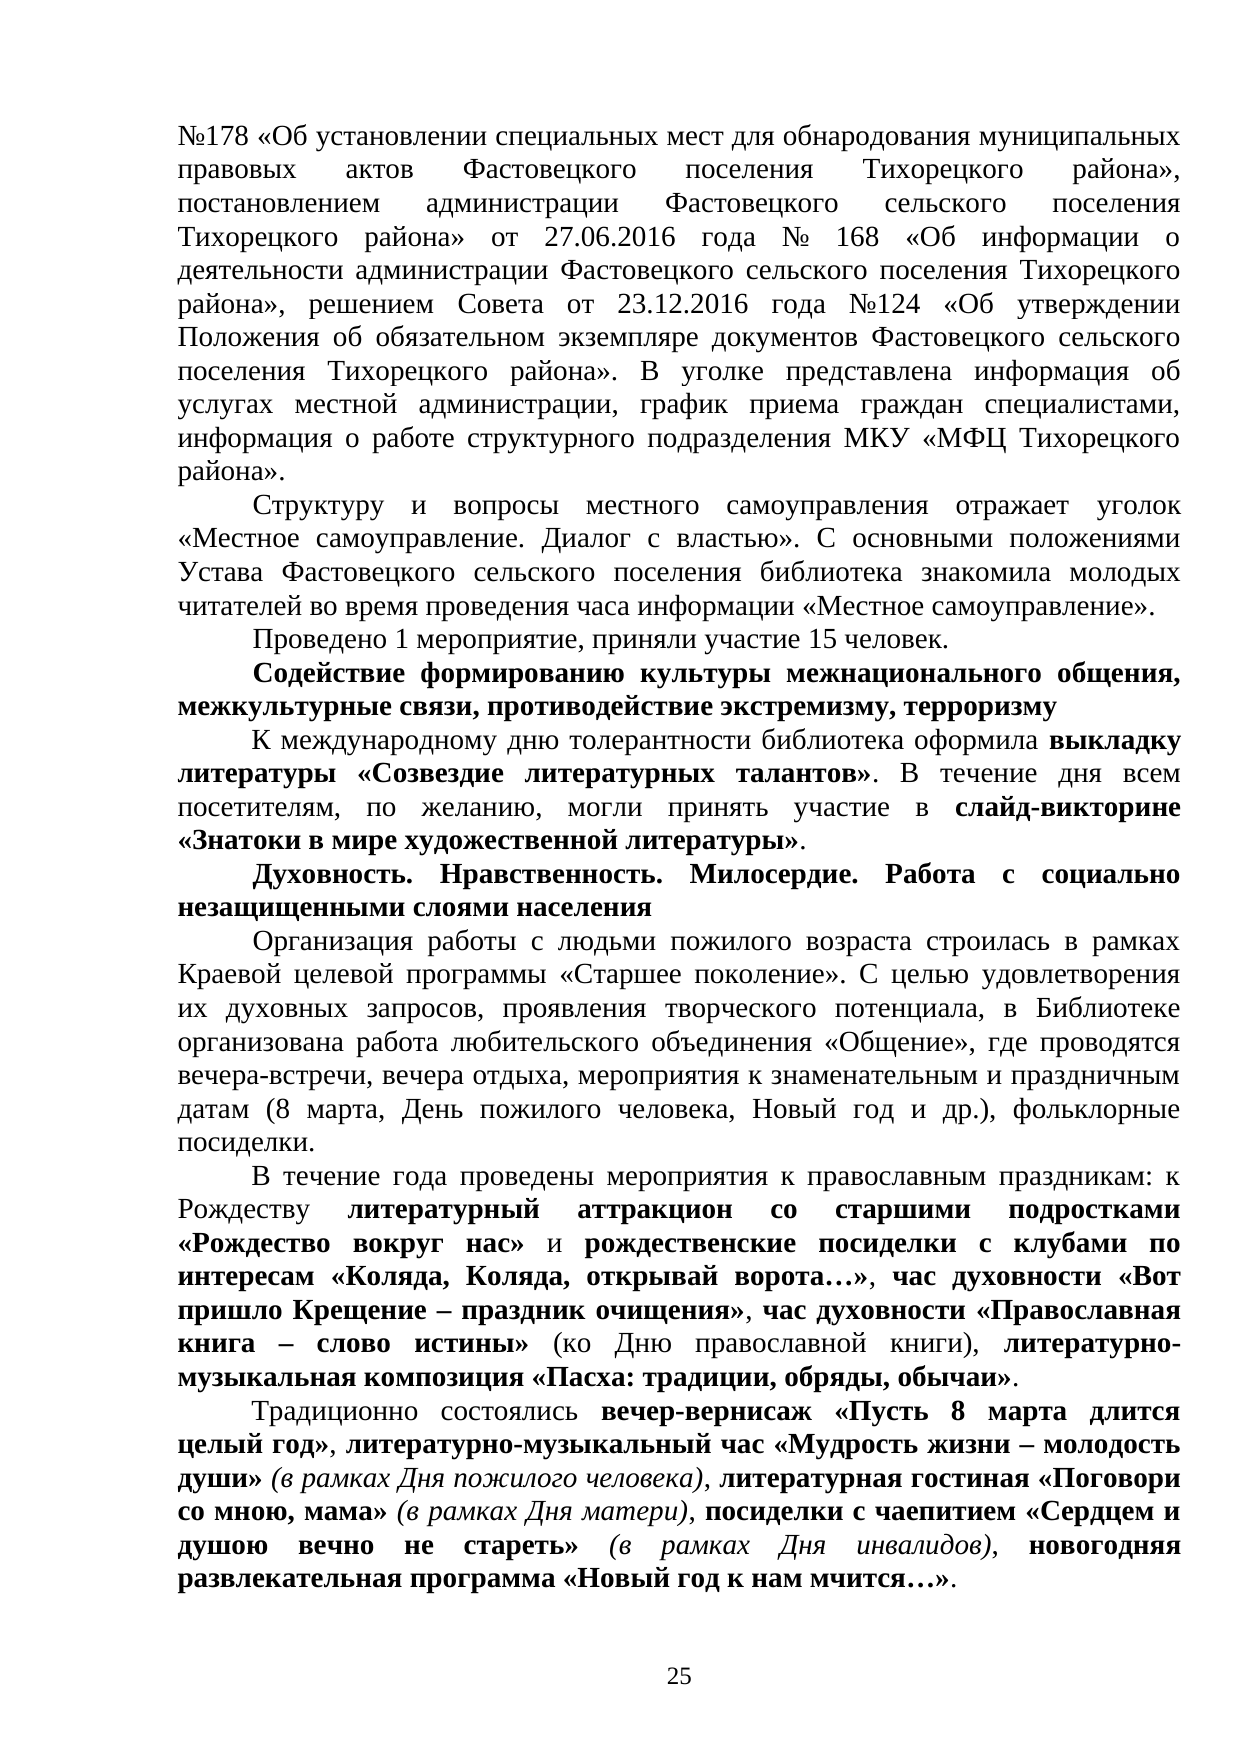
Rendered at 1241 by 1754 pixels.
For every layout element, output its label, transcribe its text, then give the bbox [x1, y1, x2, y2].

text К международному дню толерантности библиотека оформила выкладку литературы «Созвездие литературных талантов». В течение дня всем посетителям, по желанию, могли принять участие в слайд-викторине «Знатоки в мире художественной литературы». [177, 722, 1181, 856]
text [177, 118, 1181, 319]
text Структуру и вопросы местного самоуправления отражает уголок «Местное самоуправление. Диалог с властью». С основными положениями Устава Фастовецкого сельского поселения библиотека знакомила молодых читателей во время проведения часа информации «Местное самоуправление». [177, 487, 1181, 621]
text Традиционно состоялись вечер-вернисаж «Пусть 8 марта длится целый год», литературно-музыкальный час «Мудрость жизни – молодость души» (в рамках Дня пожилого человека), литературная гостиная «Поговори со мною, мама» (в рамках Дня матери), посиделки с чаепитием «Сердцем и душою вечно не стареть» (в рамках Дня инвалидов), новогодняя развлекательная программа «Новый год к нам мчится…». [177, 1393, 1181, 1594]
text Проведено 1 мероприятие, приняли участие 15 человек. [177, 621, 1181, 655]
text Содействие формированию культуры межнационального общения, межкультурные связи, противодействие экстремизму, терроризму [177, 655, 1181, 722]
text В течение года проведены мероприятия к православным праздникам: к Рождеству литературный аттракцион со старшими подростками «Рождество вокруг нас» и рождественские посиделки с клубами по интересам «Коляда, Коляда, открывай ворота…», час духовности «Вот пришло Крещение – праздник очищения», час духовности «Православная книга – слово истины» (ко Дню православной книги), литературно-музыкальная композиция «Пасха: традиции, обряды, обычаи». [177, 1158, 1181, 1393]
text Духовность. Нравственность. Милосердие. Работа с социально незащищенными слоями населения [177, 856, 1181, 923]
text Организация работы с людьми пожилого возраста строилась в рамках Краевой целевой программы «Старшее поколение». С целью удовлетворения их духовных запросов, проявления творческого потенциала, в Библиотеке организована работа любительского объединения «Общение», где проводятся вечера-встречи, вечера отдыха, мероприятия к знаменательным и праздничным датам (8 марта, День пожилого человека, Новый год и др.), фольклорные посиделки. [177, 923, 1181, 1158]
